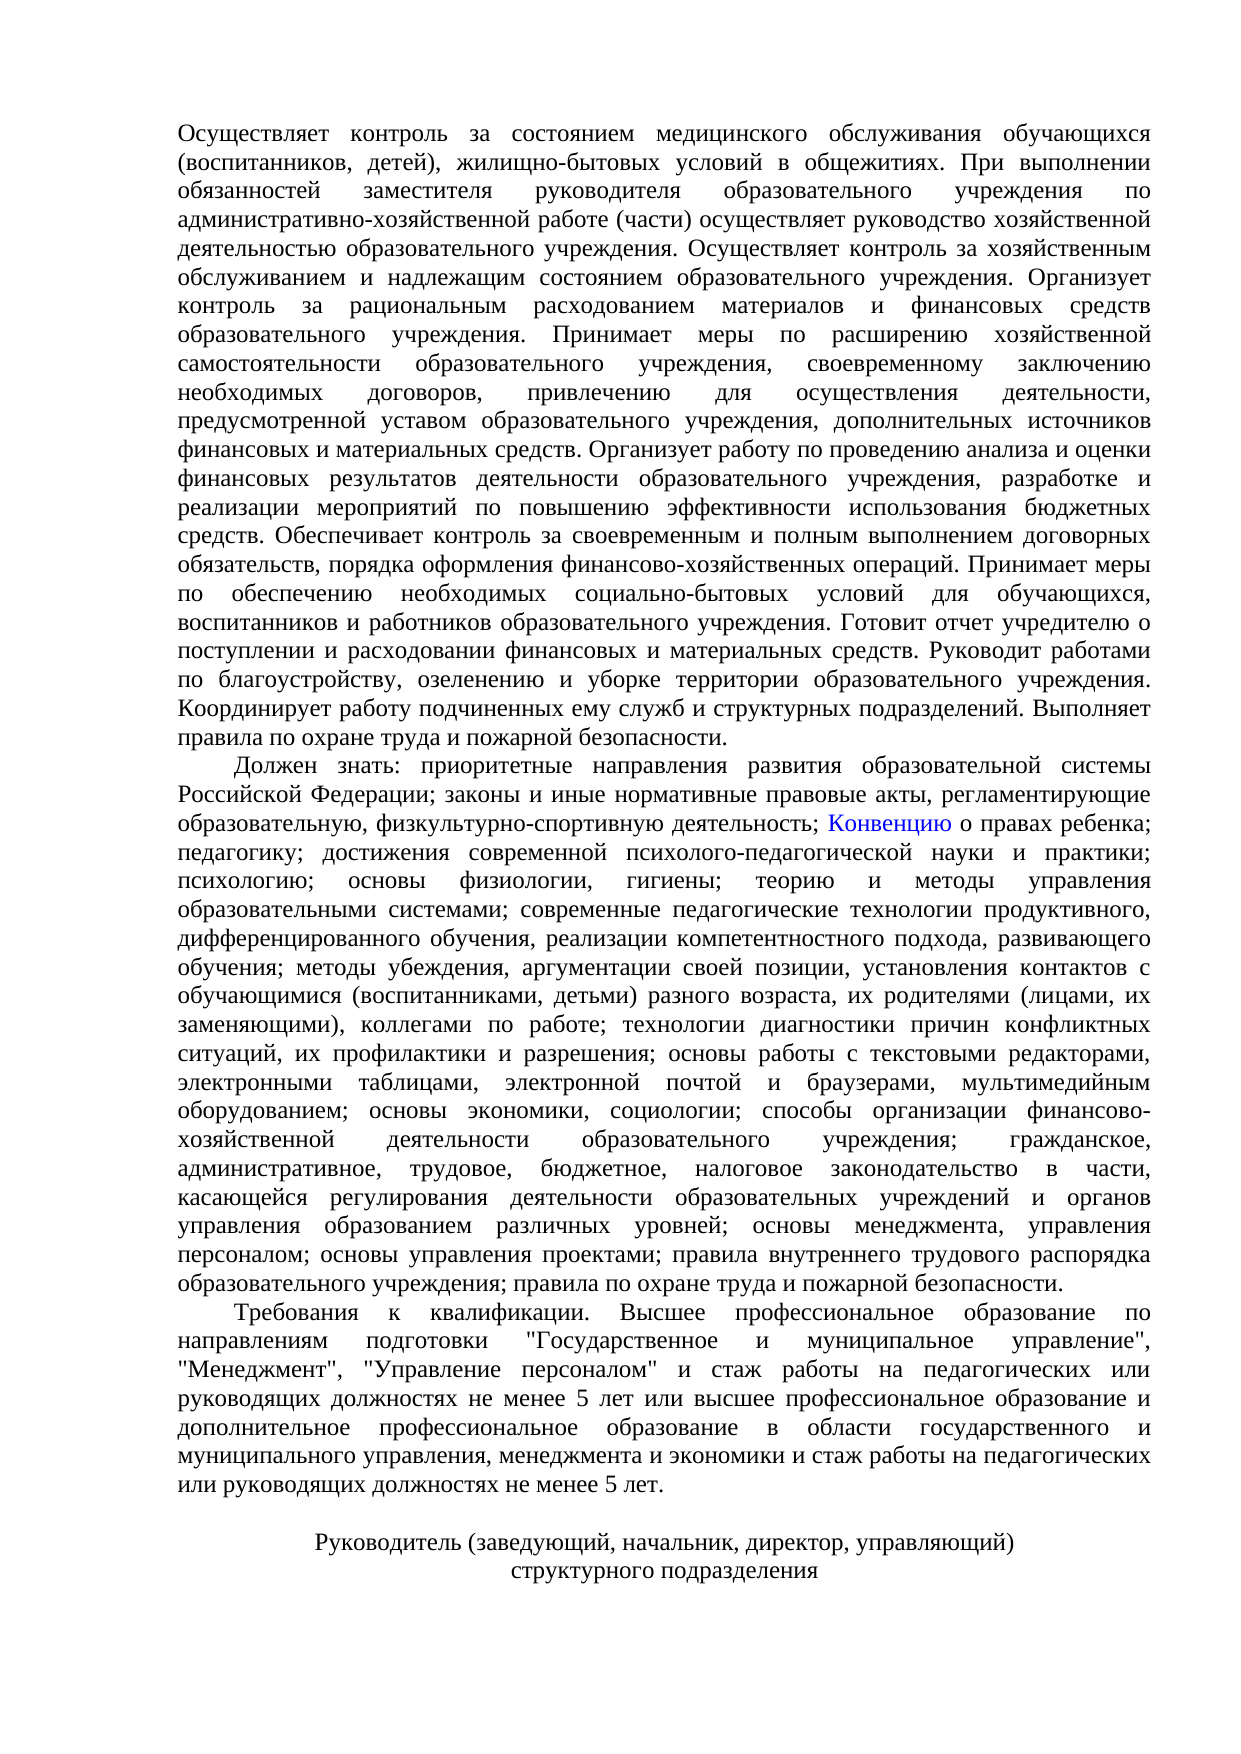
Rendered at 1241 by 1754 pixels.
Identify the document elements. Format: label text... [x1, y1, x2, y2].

text Должен знать: приоритетные направления развития образовательной системы Российской Федерации; законы и иные нормативные правовые акты, регламентирующие образовательную, физкультурно-спортивную деятельность; Конвенцию о правах ребенка; педагогику; достижения современной психолого-педагогической науки и практики; психологию; основы физиологии, гигиены; теорию и методы управления образовательными системами; современные педагогические технологии продуктивного, дифференцированного обучения, реализации компетентностного подхода, развивающего обучения; методы убеждения, аргументации своей позиции, установления контактов с обучающимися (воспитанниками, детьми) разного возраста, их родителями (лицами, их заменяющими), коллегами по работе; технологии диагностики причин конфликтных ситуаций, их профилактики и разрешения; основы работы с текстовыми редакторами, электронными таблицами, электронной почтой и браузерами, мультимедийным оборудованием; основы экономики, социологии; способы организации финансово-хозяйственной деятельности образовательного учреждения; гражданское, административное, трудовое, бюджетное, налоговое законодательство в части, касающейся регулирования деятельности образовательных учреждений и органов управления образованием различных уровней; основы менеджмента, управления персоналом; основы управления проектами; правила внутреннего трудового распорядка образовательного учреждения; правила по охране труда и пожарной безопасности. [177, 751, 1152, 1297]
text Руководитель (заведующий, начальник, директор, управляющий) [177, 1527, 1152, 1556]
text структурного подразделения [177, 1556, 1152, 1584]
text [177, 118, 1152, 751]
text Требования к квалификации. Высшее профессиональное образование по направлениям подготовки "Государственное и муниципальное управление", "Менеджмент", "Управление персоналом" и стаж работы на педагогических или руководящих должностях не менее 5 лет или высшее профессиональное образование и дополнительное профессиональное образование в области государственного и муниципального управления, менеджмента и экономики и стаж работы на педагогических или руководящих должностях не менее 5 лет. [177, 1297, 1152, 1498]
